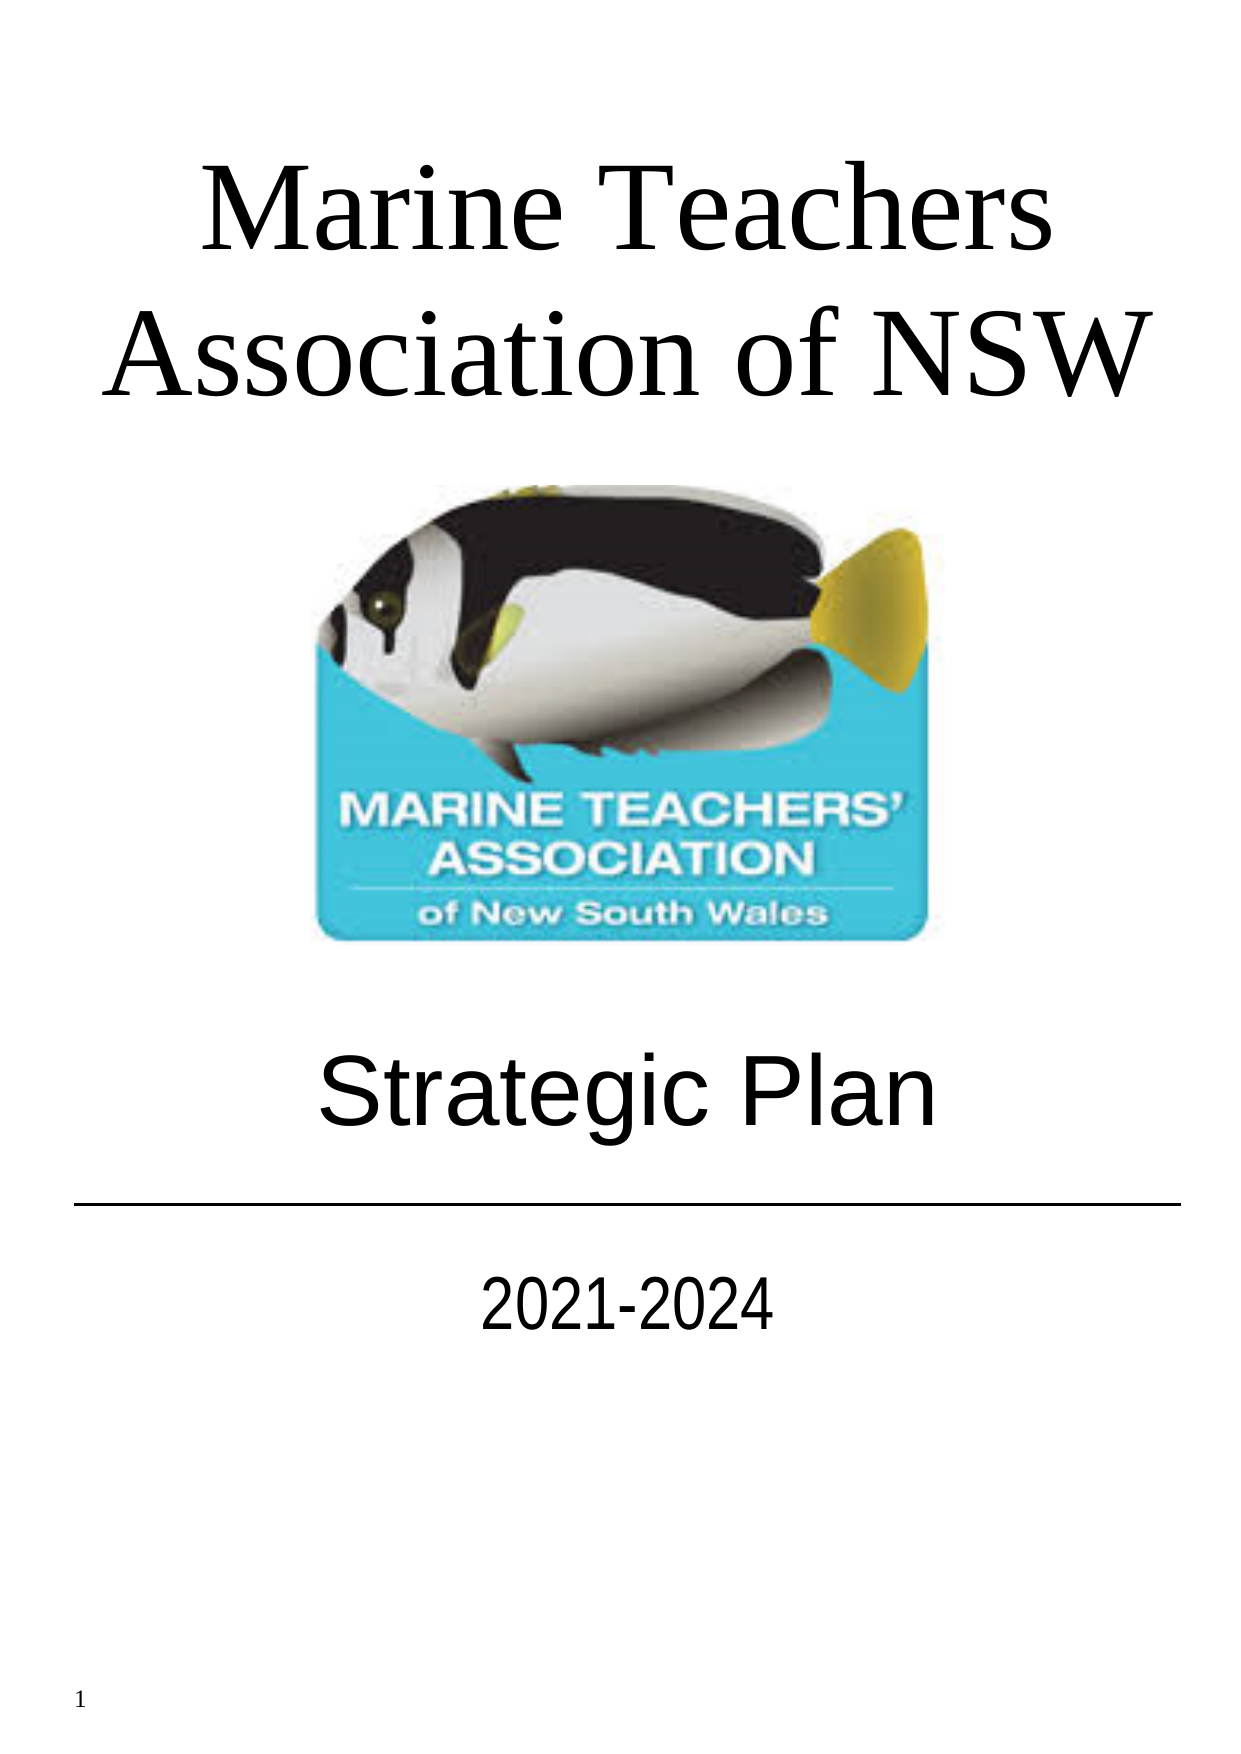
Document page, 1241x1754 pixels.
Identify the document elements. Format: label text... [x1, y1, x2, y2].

text Marine Teachers Association of NSW [74, 131, 1181, 423]
text Strategic Plan [74, 1031, 1181, 1146]
text 2021-2024 [74, 1259, 1181, 1345]
picture [310, 485, 945, 945]
